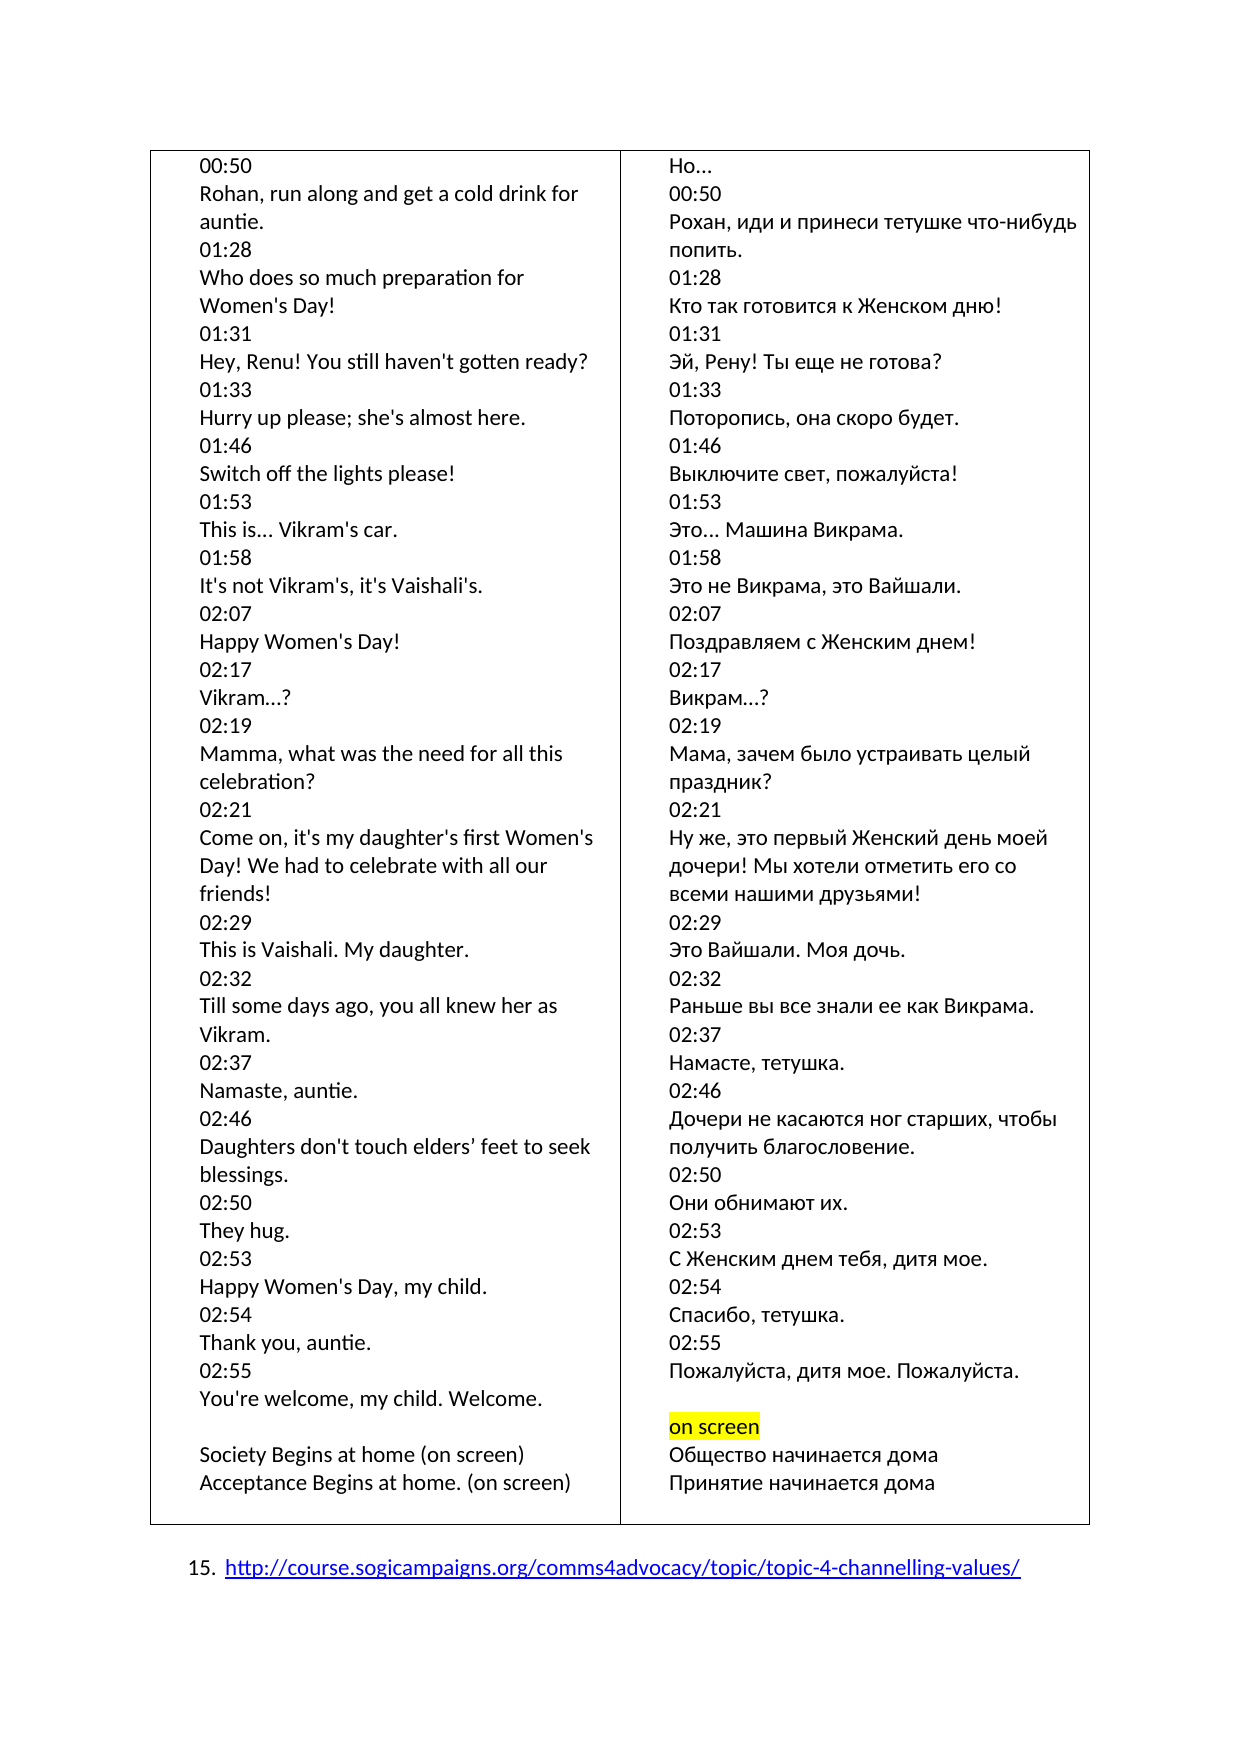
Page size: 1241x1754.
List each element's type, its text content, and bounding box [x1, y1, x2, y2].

list http://course.sogicampaigns.org/comms4advocacy/topic/topic-4-channelling-values/ [187, 1553, 1090, 1581]
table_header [151, 151, 620, 1524]
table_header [621, 151, 1089, 1524]
